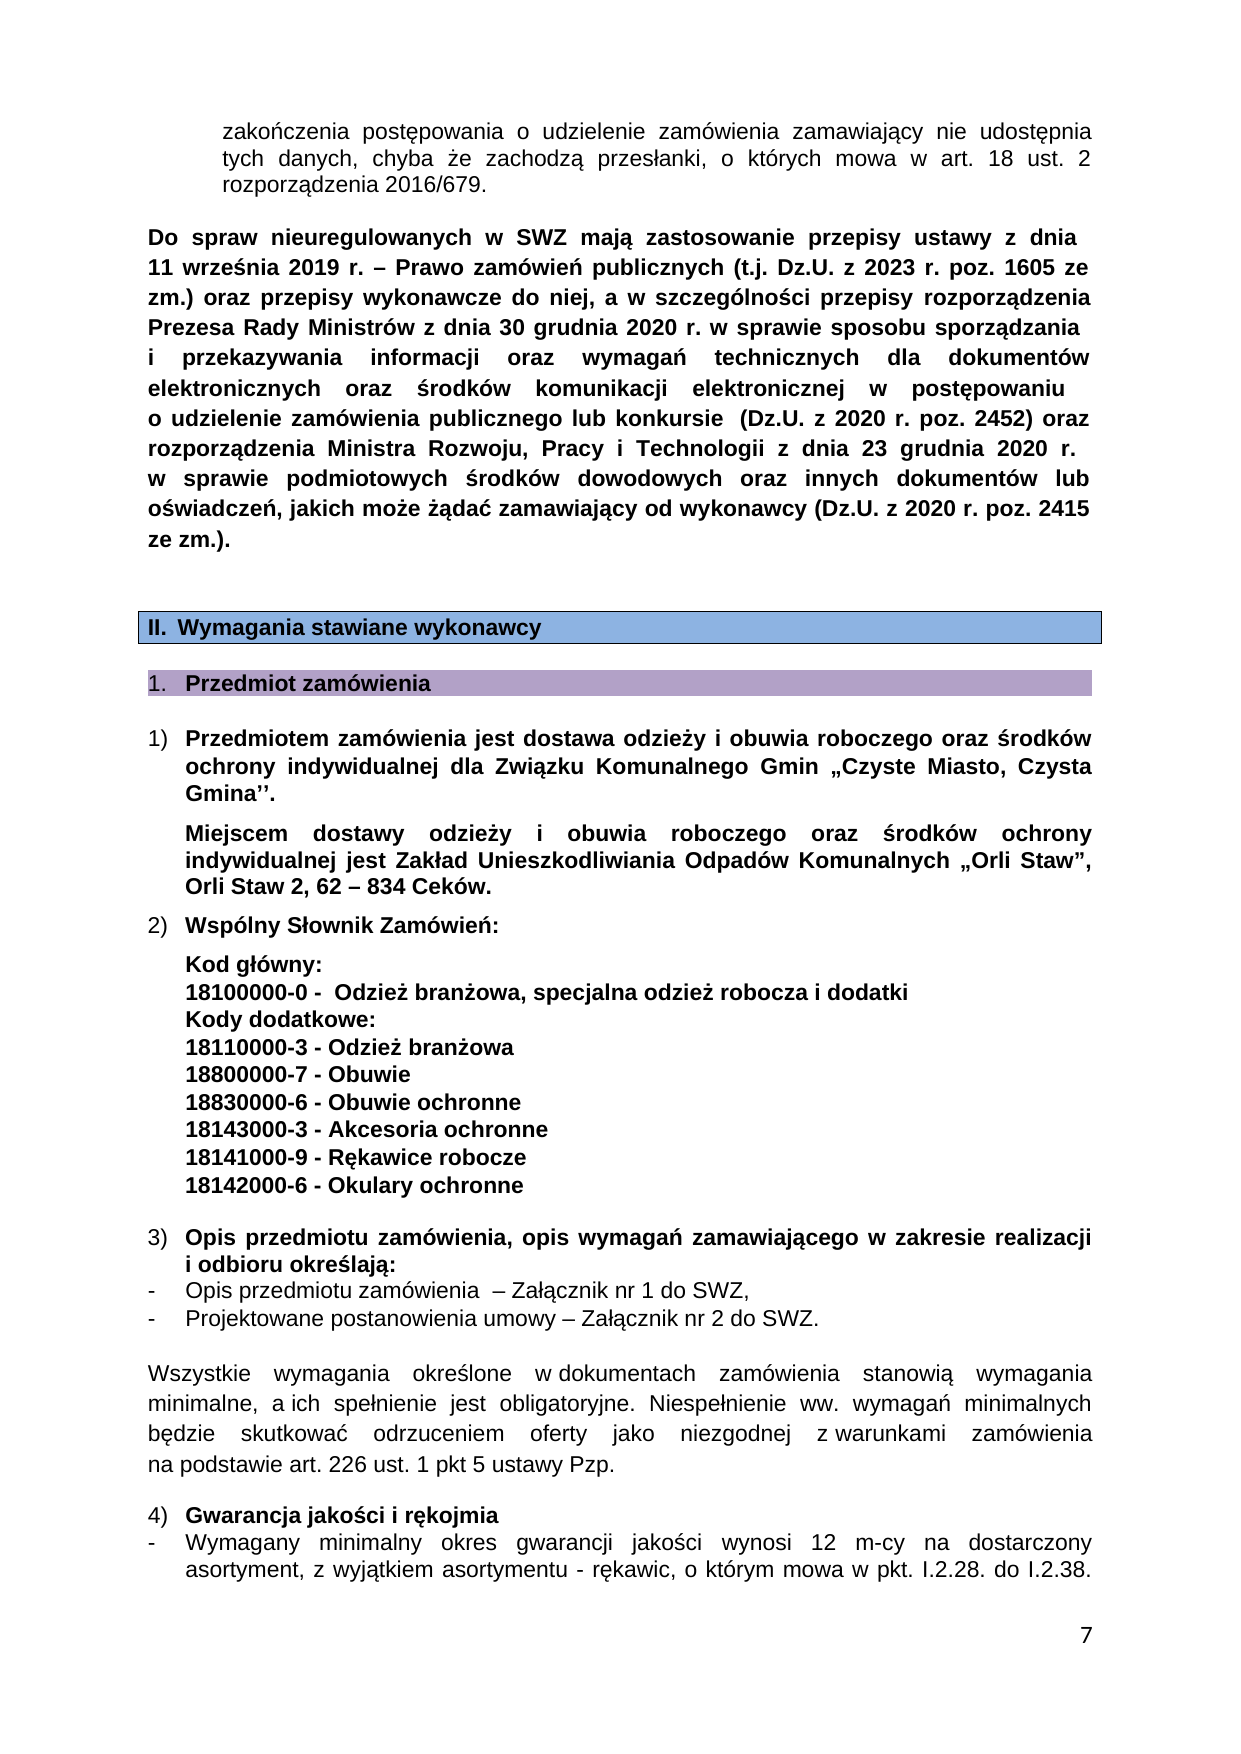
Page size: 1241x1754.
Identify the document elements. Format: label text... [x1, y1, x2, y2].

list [185, 118, 1092, 197]
text Kody dodatkowe: [185, 1006, 1092, 1032]
text Do spraw nieuregulowanych w SWZ mają zastosowanie przepisy ustawy z dnia 11 września 2019 r. – Prawo zamówień publicznych (t.j. Dz.U. z 2023 r. poz. 1605 ze zm.) oraz przepisy wykonawcze do niej, a w szczególności przepisy rozporządzenia Prezesa Rady Ministrów z dnia 30 grudnia 2020 r. w sprawie sposobu sporządzania i przekazywania informacji oraz wymagań technicznych dla dokumentów elektronicznych oraz środków komunikacji elektronicznej w postępowaniu o udzielenie zamówienia publicznego lub konkursie (Dz.U. z 2020 r. poz. 2452) oraz rozporządzenia Ministra Rozwoju, Pracy i Technologii z dnia 23 grudnia 2020 r. w sprawie podmiotowych środków dowodowych oraz innych dokumentów lub oświadczeń, jakich może żądać zamawiający od wykonawcy (Dz.U. z 2020 r. poz. 2415 ze zm.). [148, 223, 1090, 552]
text 18830000-6 - Obuwie ochronne [185, 1089, 1092, 1115]
list Gwarancja jakości i rękojmia [148, 1502, 1092, 1528]
text Wszystkie wymagania określone w dokumentach zamówienia stanowią wymagania minimalne, a ich spełnienie jest obligatoryjne. Niespełnienie ww. wymagań minimalnych będzie skutkować odrzuceniem oferty jako niezgodnej z warunkami zamówienia na podstawie art. 226 ust. 1 pkt 5 ustawy Pzp. [148, 1360, 1092, 1477]
list Projektowane postanowienia umowy – Załącznik nr 2 do SWZ. [148, 1305, 1092, 1331]
list Opis przedmiotu zamówienia, opis wymagań zamawiającego w zakresie realizacji i odbioru określają: [147, 1224, 1092, 1277]
text Kod główny: [185, 951, 1092, 977]
list Opis przedmiotu zamówienia – Załącznik nr 1 do SWZ, [148, 1277, 1092, 1303]
list Przedmiot zamówienia [148, 670, 1092, 696]
text 18110000-3 - Odzież branżowa [185, 1034, 1092, 1060]
text 18142000-6 - Okulary ochronne [185, 1172, 1092, 1198]
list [148, 1529, 1092, 1582]
text 18100000-0 - Odzież branżowa, specjalna odzież robocza i dodatki [185, 978, 1092, 1005]
list Wspólny Słownik Zamówień: [147, 912, 1092, 938]
text 18800000-7 - Obuwie [185, 1061, 1092, 1088]
text Miejscem dostawy odzieży i obuwia roboczego oraz środków ochrony indywidualnej jest Zakład Unieszkodliwiania Odpadów Komunalnych „Orli Staw”, Orli Staw 2, 62 – 834 Ceków. [185, 820, 1092, 899]
list Wymagania stawiane wykonawcy [139, 612, 1101, 643]
list Przedmiotem zamówienia jest dostawa odzieży i obuwia roboczego oraz środków ochrony indywidualnej dla Związku Komunalnego Gmin „Czyste Miasto, Czysta Gmina’’. [148, 725, 1092, 807]
text 18143000-3 - Akcesoria ochronne [185, 1116, 1092, 1143]
text 18141000-9 - Rękawice robocze [185, 1144, 1092, 1170]
